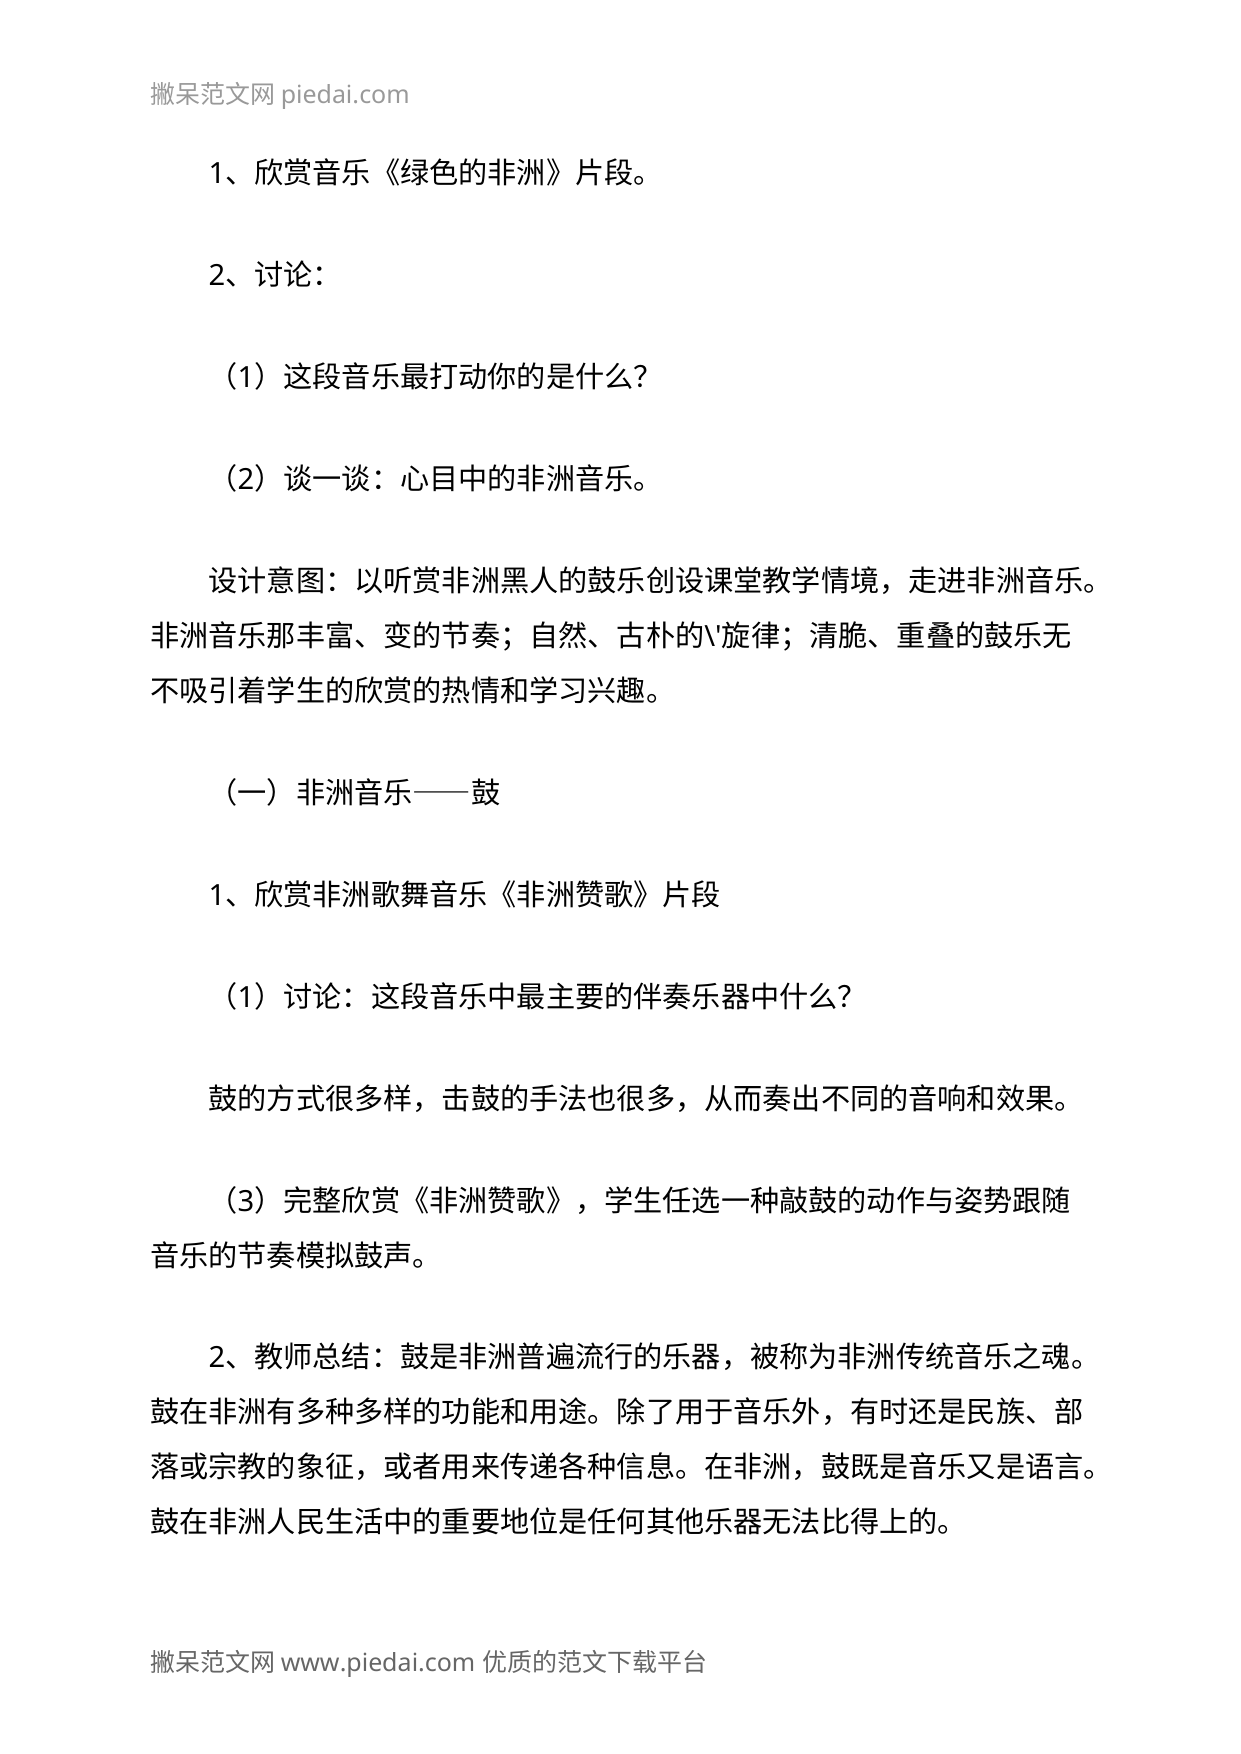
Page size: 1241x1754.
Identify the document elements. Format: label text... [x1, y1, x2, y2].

text 设计意图：以听赏非洲黑人的鼓乐创设课堂教学情境，走进非洲音乐。非洲音乐那丰富、变的节奏；自然、古朴的\'旋律；清脆、重叠的鼓乐无不吸引着学生的欣赏的热情和学习兴趣。 [150, 558, 1090, 710]
text （3）完整欣赏《非洲赞歌》，学生任选一种敲鼓的动作与姿势跟随音乐的节奏模拟鼓声。 [150, 1177, 1090, 1274]
text 鼓的方式很多样，击鼓的手法也很多，从而奏出不同的音响和效果。 [150, 1075, 1090, 1118]
text （1）讨论：这段音乐中最主要的伴奏乐器中什么？ [150, 973, 1090, 1016]
text 2、教师总结：鼓是非洲普遍流行的乐器，被称为非洲传统音乐之魂。鼓在非洲有多种多样的功能和用途。除了用于音乐外，有时还是民族、部落或宗教的象征，或者用来传递各种信息。在非洲，鼓既是音乐又是语言。鼓在非洲人民生活中的重要地位是任何其他乐器无法比得上的。 [150, 1334, 1090, 1541]
text 1、欣赏非洲歌舞音乐《非洲赞歌》片段 [150, 871, 1090, 914]
text （1）这段音乐最打动你的是什么？ [150, 354, 1090, 396]
text 1、欣赏音乐《绿色的非洲》片段。 [150, 150, 1090, 192]
text （一）非洲音乐——鼓 [150, 769, 1090, 812]
text （2）谈一谈：心目中的非洲音乐。 [150, 456, 1090, 498]
text 2、讨论： [150, 252, 1090, 294]
